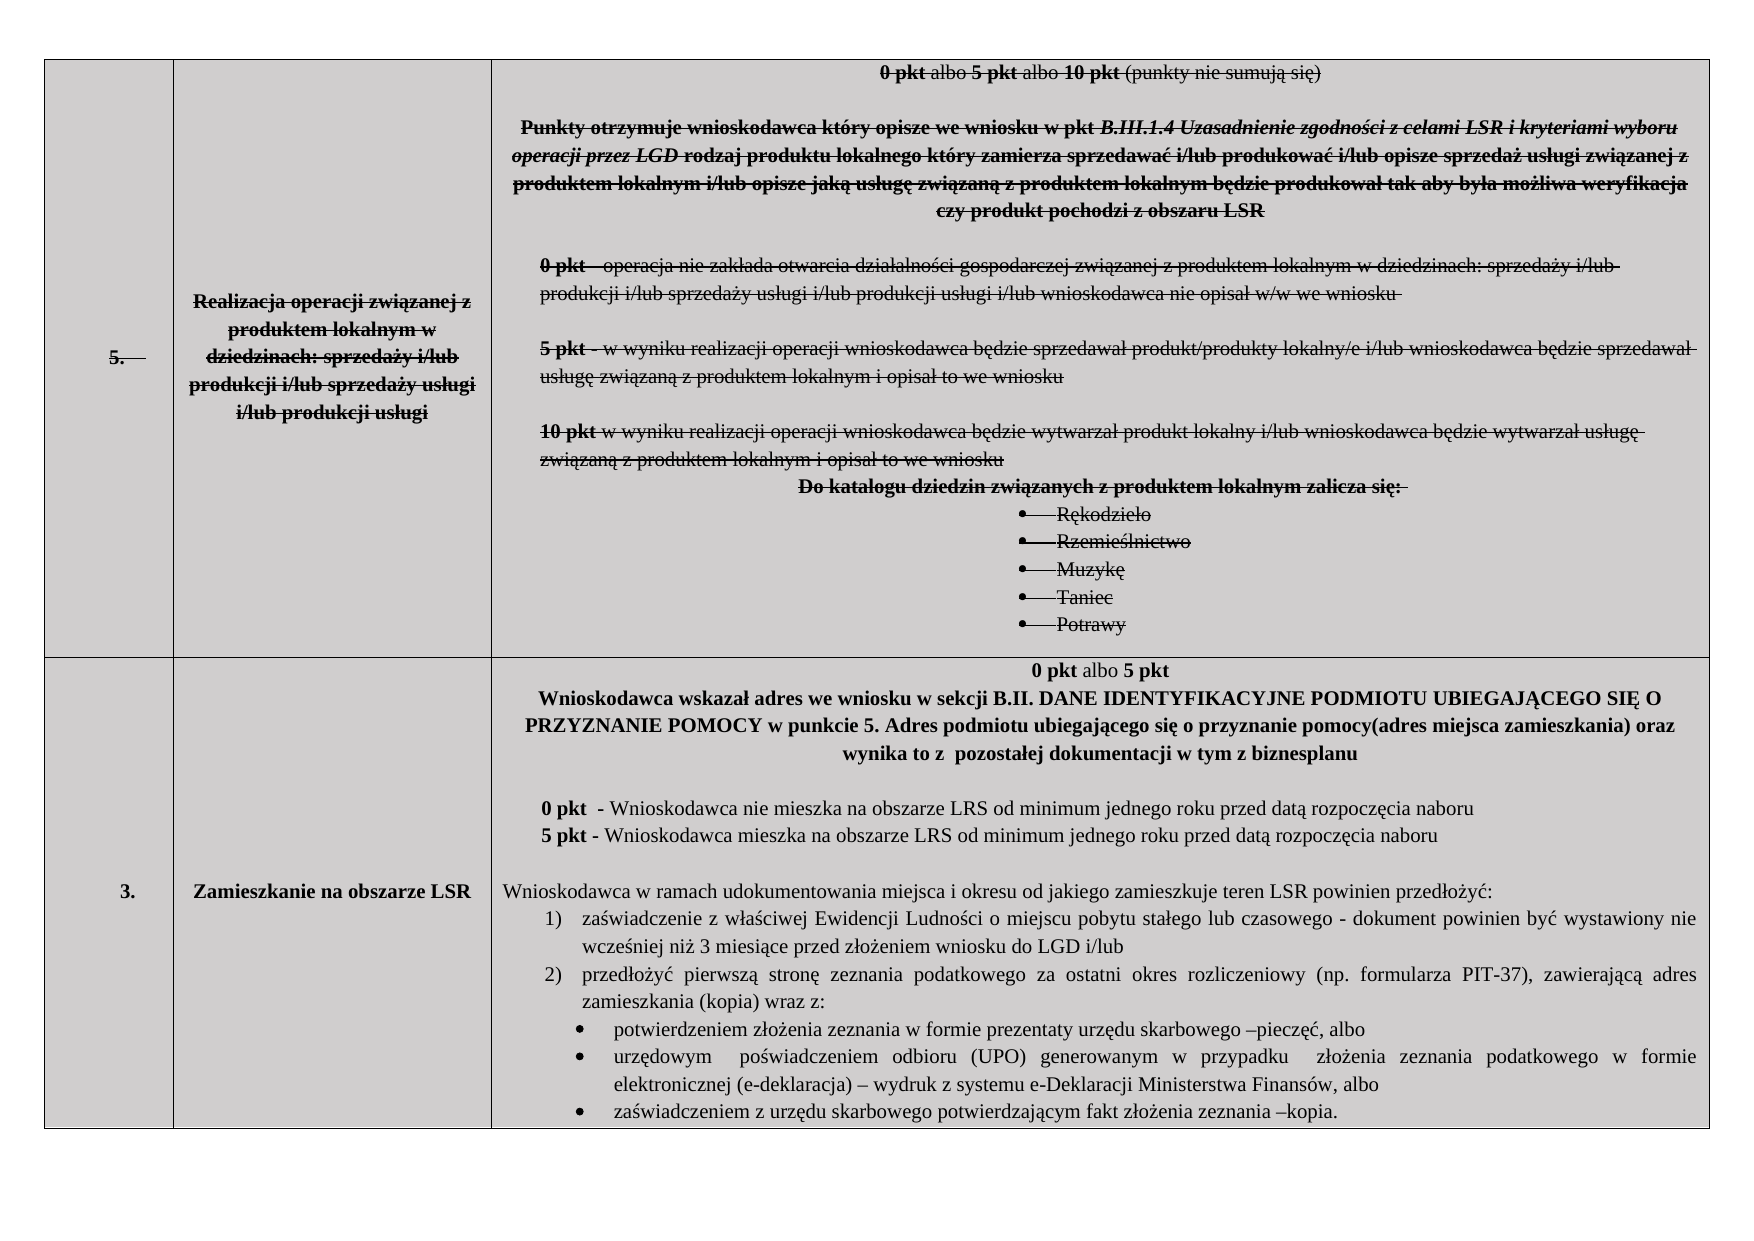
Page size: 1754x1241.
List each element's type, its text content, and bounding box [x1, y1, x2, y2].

table_cell Realizacja operacji związanej z produktem lokalnym w dziedzinach: sprzedaży i/lub produkcji i/lub sprzedaży usługi i/lub produkcji usługi [174, 60, 491, 657]
table_cell 0 pkt albo 5 pkt albo 10 pkt (punkty nie sumują się) Punkty otrzymuje wnioskodawca który opisze we wniosku w pkt B.III.1.4 Uzasadnienie zgodności z celami LSR i kryteriami wyboru operacji przez LGD rodzaj produktu lokalnego który zamierza sprzedawać i/lub produkować i/lub opisze sprzedaż usługi związanej z produktem lokalnym i/lub opisze jaką usługę związaną z produktem lokalnym będzie produkował tak aby była możliwa weryfikacja czy produkt pochodzi z obszaru LSR 0 pkt - operacja nie zakłada otwarcia działalności gospodarczej związanej z produktem lokalnym w dziedzinach: sprzedaży i/lub produkcji i/lub sprzedaży usługi i/lub produkcji usługi i/lub wnioskodawca nie opisał w/w we wniosku 5 pkt - w wyniku realizacji operacji wnioskodawca będzie sprzedawał produkt/produkty lokalny/e i/lub wnioskodawca będzie sprzedawał usługę związaną z produktem lokalnym i opisał to we wniosku 10 pkt w wyniku realizacji operacji wnioskodawca będzie wytwarzał produkt lokalny i/lub wnioskodawca będzie wytwarzał usługę związaną z produktem lokalnym i opisał to we wniosku Do katalogu dziedzin związanych z produktem lokalnym zalicza się: Rękodzieło Rzemieślnictwo Muzykę Taniec Potrawy [492, 60, 1709, 657]
table_cell 3. [45, 658, 173, 1127]
table_cell Zamieszkanie na obszarze LSR [174, 658, 491, 1127]
table_cell 0 pkt albo 5 pkt Wnioskodawca wskazał adres we wniosku w sekcji B.II. DANE IDENTYFIKACYJNE PODMIOTU UBIEGAJĄCEGO SIĘ O PRZYZNANIE POMOCY w punkcie 5. Adres podmiotu ubiegającego się o przyznanie pomocy(adres miejsca zamieszkania) oraz wynika to z pozostałej dokumentacji w tym z biznesplanu 0 pkt - Wnioskodawca nie mieszka na obszarze LRS od minimum jednego roku przed datą rozpoczęcia naboru 5 pkt - Wnioskodawca mieszka na obszarze LRS od minimum jednego roku przed datą rozpoczęcia naboru Wnioskodawca w ramach udokumentowania miejsca i okresu od jakiego zamieszkuje teren LSR powinien przedłożyć: zaświadczenie z właściwej Ewidencji Ludności o miejscu pobytu stałego lub czasowego - dokument powinien być wystawiony nie wcześniej niż 3 miesiące przed złożeniem wniosku do LGD i/lub przedłożyć pierwszą stronę zeznania podatkowego za ostatni okres rozliczeniowy (np. formularza PIT-37), zawierającą adres zamieszkania (kopia) wraz z: potwierdzeniem złożenia zeznania w formie prezentaty urzędu skarbowego –pieczęć, albo urzędowym poświadczeniem odbioru (UPO) generowanym w przypadku złożenia zeznania podatkowego w formie elektronicznej (e-deklaracja) – wydruk z systemu e-Deklaracji Ministerstwa Finansów, albo zaświadczeniem z urzędu skarbowego potwierdzającym fakt złożenia zeznania –kopia. [492, 658, 1709, 1127]
table_cell [45, 60, 173, 657]
